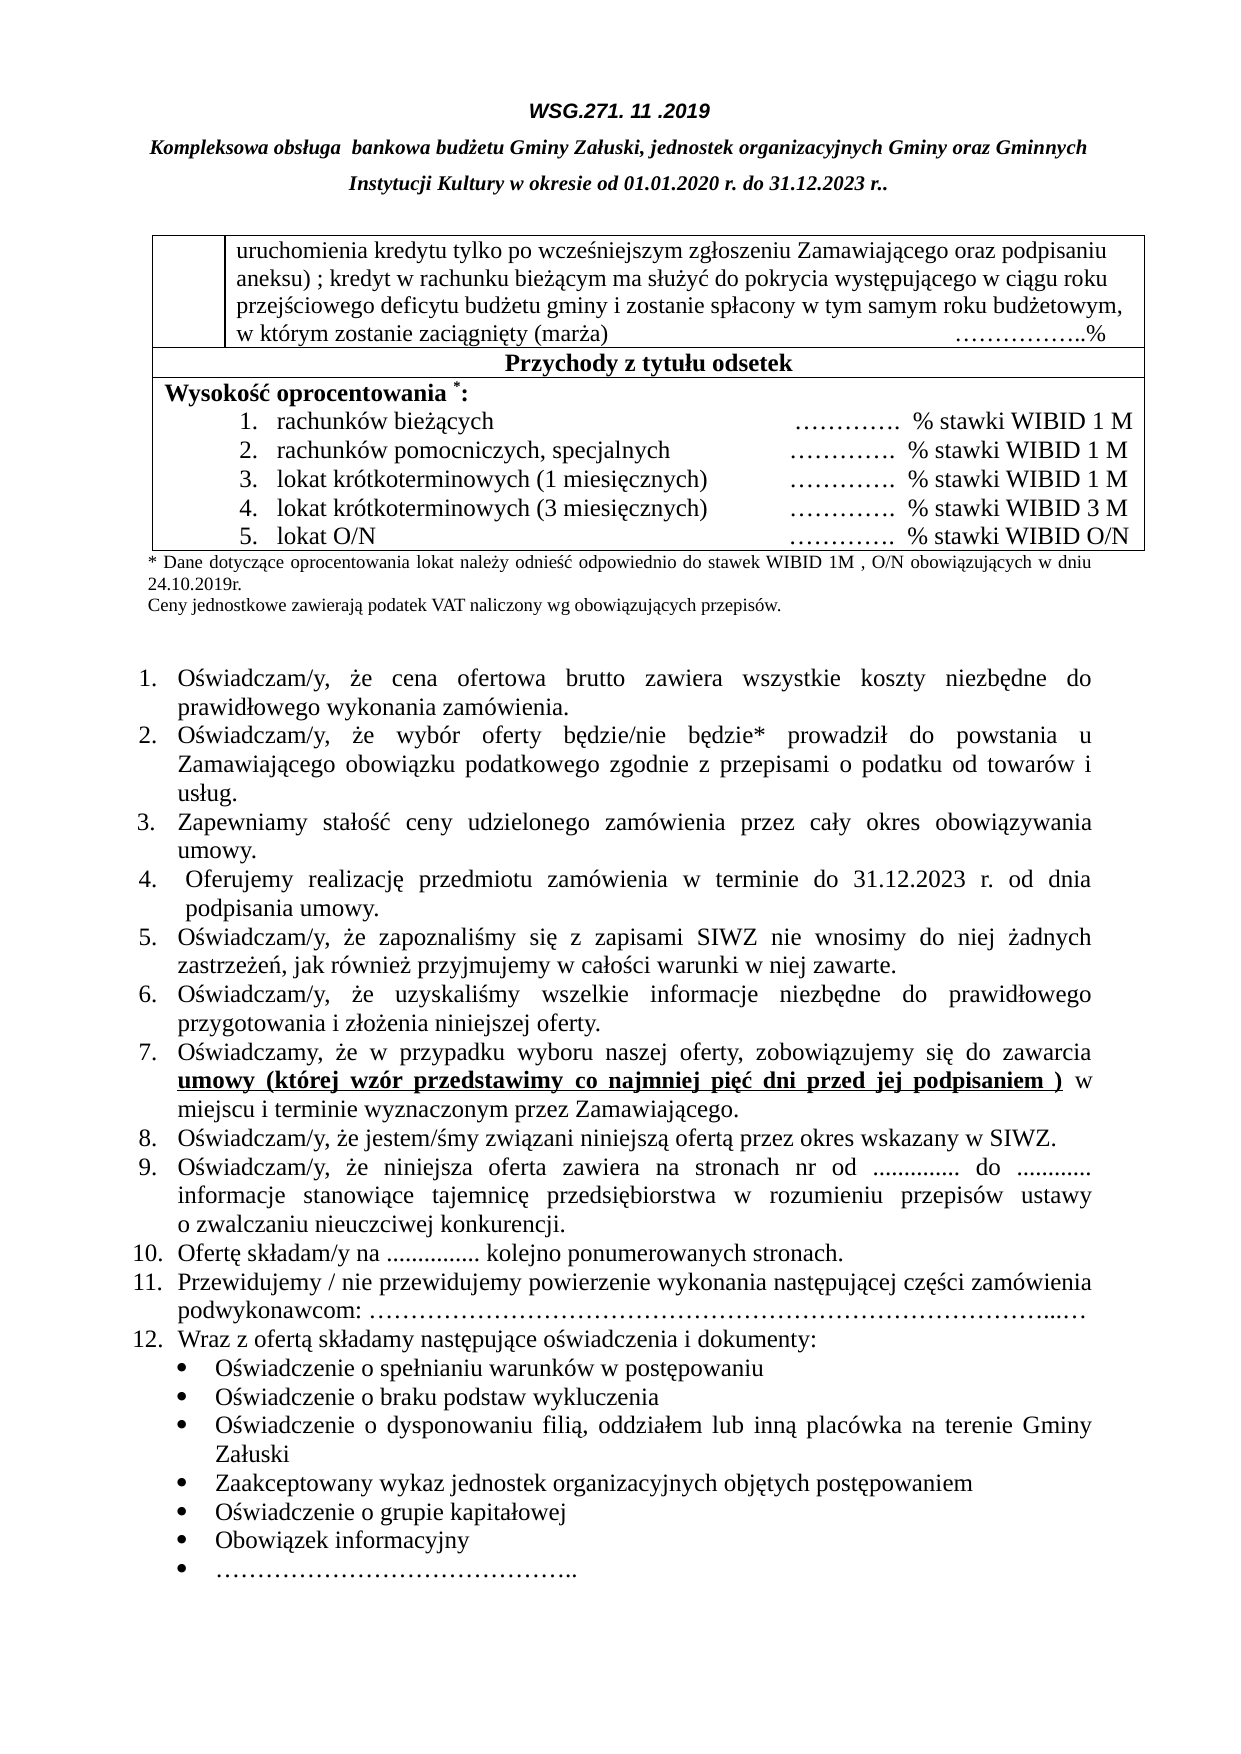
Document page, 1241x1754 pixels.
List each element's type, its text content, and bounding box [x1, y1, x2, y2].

list …………………………………….. [177, 1554, 1093, 1583]
list Oświadczam/y, że zapoznaliśmy się z zapisami SIWZ nie wnosimy do niej żadnych zastrzeżeń, jak również przyjmujemy w całości warunki w niej zawarte. [148, 922, 1093, 979]
text * Dane dotyczące oprocentowania lokat należy odnieść odpowiednio do stawek WIBID 1M , O/N obowiązujących w dniu 24.10.2019r. [148, 551, 1093, 594]
list Oferujemy realizację przedmiotu zamówienia w terminie do 31.12.2023 r. od dnia podpisania umowy. [148, 864, 1093, 922]
list Oświadczenie o grupie kapitałowej [177, 1497, 1093, 1525]
list Oświadczenie o spełnianiu warunków w postępowaniu [177, 1353, 1093, 1382]
table_cell 12 [153, 236, 224, 347]
list Oświadczam/y, że wybór oferty będzie/nie będzie* prowadził do powstania u Zamawiającego obowiązku podatkowego zgodnie z przepisami o podatku od towarów i usług. [148, 720, 1093, 807]
list Obowiązek informacyjny [177, 1525, 1093, 1554]
list Wraz z ofertą składamy następujące oświadczenia i dokumenty: [148, 1324, 1093, 1353]
list Oświadczenie o dysponowaniu filią, oddziałem lub inną placówka na terenie Gminy Załuski [177, 1410, 1093, 1468]
list Przewidujemy / nie przewidujemy powierzenie wykonania następującej części zamówienia podwykonawcom: ………………………………………………………………………...… [148, 1267, 1093, 1324]
list Oświadczamy, że w przypadku wyboru naszej oferty, zobowiązujemy się do zawarcia umowy (której wzór przedstawimy co najmniej pięć dni przed jej podpisaniem ) w miejscu i terminie wyznaczonym przez Zamawiającego. [148, 1037, 1093, 1123]
list Oświadczenie o braku podstaw wykluczenia [177, 1382, 1093, 1410]
list Oświadczam/y, że uzyskaliśmy wszelkie informacje niezbędne do prawidłowego przygotowania i złożenia niniejszej oferty. [148, 979, 1093, 1037]
text Ceny jednostkowe zawierają podatek VAT naliczony wg obowiązujących przepisów. [148, 594, 1093, 616]
list Zaakceptowany wykaz jednostek organizacyjnych objętych postępowaniem [177, 1468, 1093, 1497]
list Ofertę składam/y na ............... kolejno ponumerowanych stronach. [148, 1238, 1093, 1267]
list Oświadczam/y, że cena ofertowa brutto zawiera wszystkie koszty niezbędne do prawidłowego wykonania zamówienia. [148, 663, 1093, 720]
table_cell Przychody z tytułu odsetek [153, 348, 1144, 377]
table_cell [226, 236, 1144, 347]
table_cell Wysokość oprocentowania *: rachunków bieżących …………. % stawki WIBID 1 M rachunków pomocniczych, specjalnych …………. % stawki WIBID 1 M lokat krótkoterminowych (1 miesięcznych) …………. % stawki WIBID 1 M lokat krótkoterminowych (3 miesięcznych) …………. % stawki WIBID 3 M lokat O/N …………. % stawki WIBID O/N [153, 378, 1144, 550]
list Oświadczam/y, że niniejsza oferta zawiera na stronach nr od .............. do ............ informacje stanowiące tajemnicę przedsiębiorstwa w rozumieniu przepisów ustawy o zwalczaniu nieuczciwej konkurencji. [148, 1152, 1093, 1238]
list Oświadczam/y, że jestem/śmy związani niniejszą ofertą przez okres wskazany w SIWZ. [148, 1123, 1093, 1152]
list Zapewniamy stałość ceny udzielonego zamówienia przez cały okres obowiązywania umowy. [146, 807, 1093, 864]
